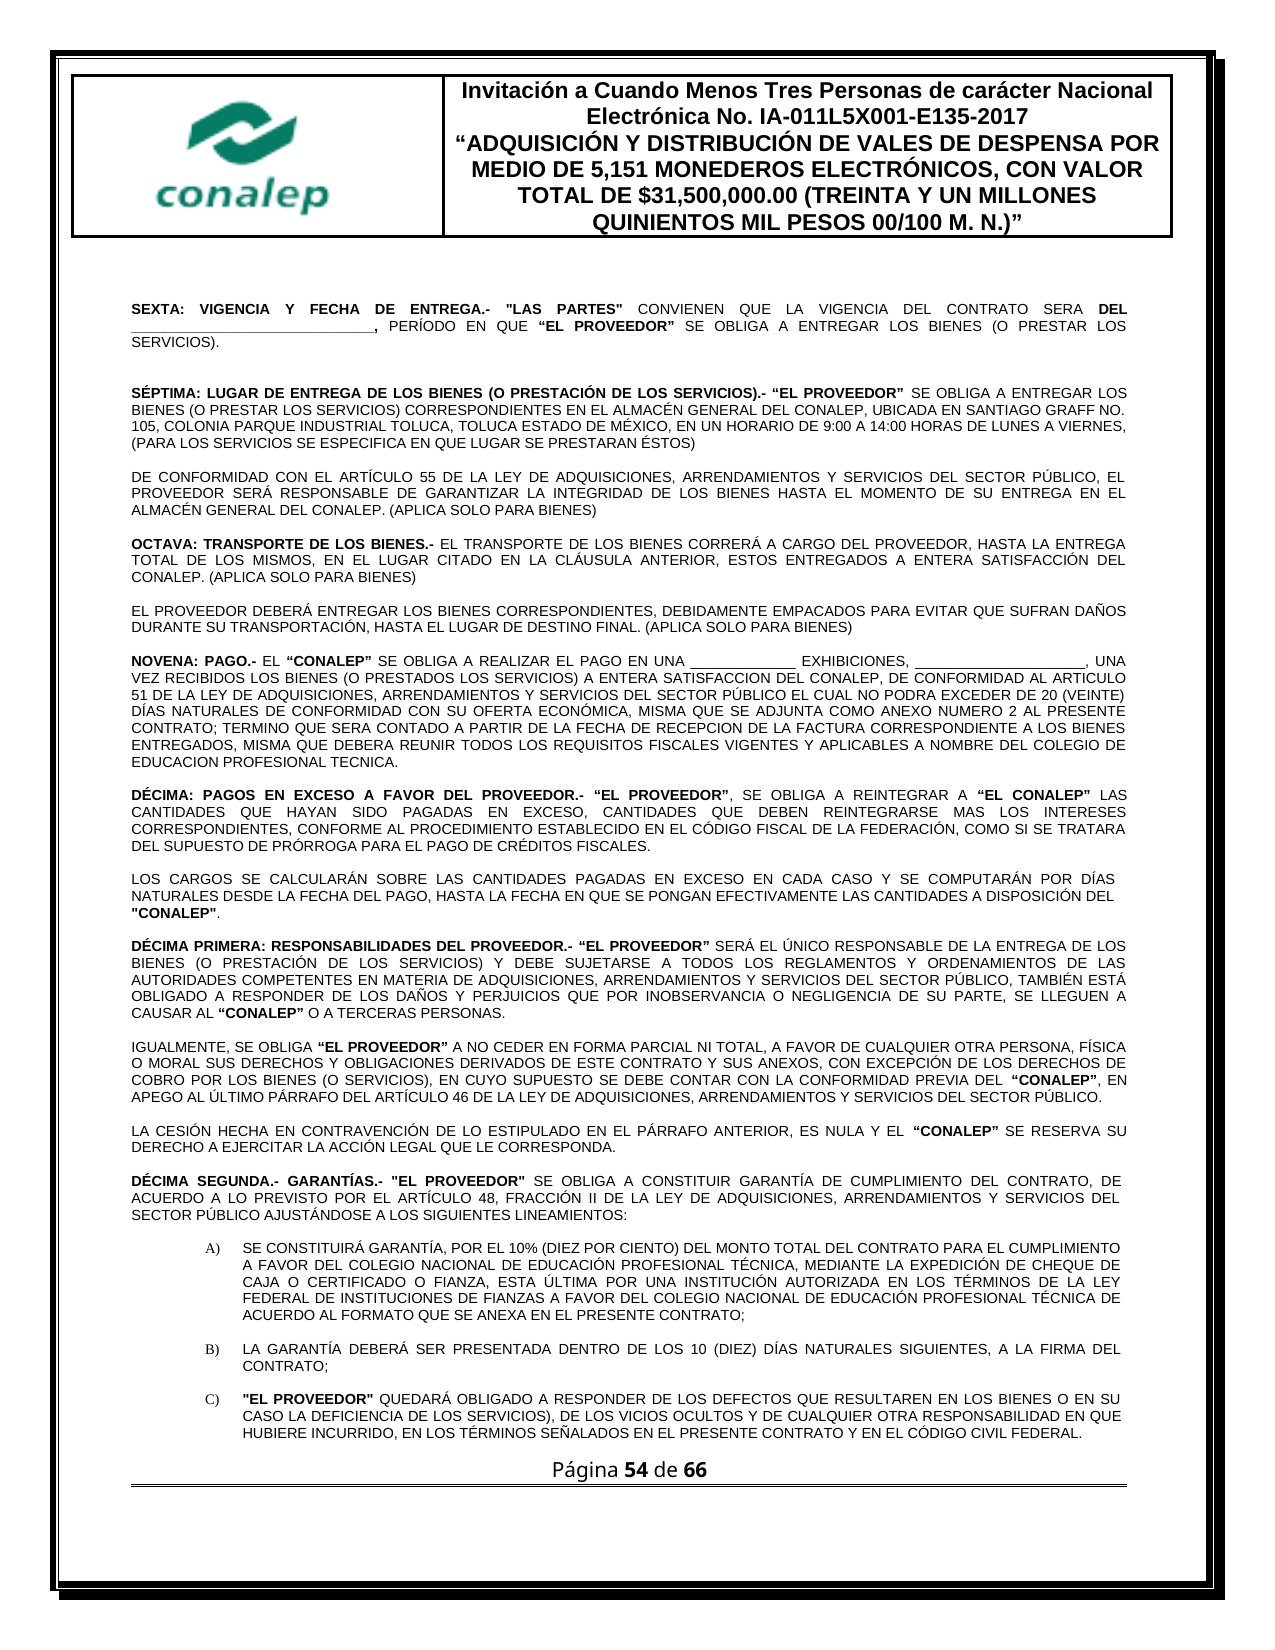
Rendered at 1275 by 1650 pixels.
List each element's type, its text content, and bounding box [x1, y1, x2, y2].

text DÉCIMA PRIMERA: RESPONSABILIDADES DEL PROVEEDOR.- “EL PROVEEDOR” SERÁ EL ÚNICO RESPONSABLE DE LA ENTREGA DE LOS BIENES (O PRESTACIÓN DE LOS SERVICIOS) Y DEBE SUJETARSE A TODOS LOS REGLAMENTOS Y ORDENAMIENTOS DE LAS AUTORIDADES COMPETENTES EN MATERIA DE ADQUISICIONES, ARRENDAMIENTOS Y SERVICIOS DEL SECTOR PÚBLICO, TAMBIÉN ESTÁ OBLIGADO A RESPONDER DE LOS DAÑOS Y PERJUICIOS QUE POR INOBSERVANCIA O NEGLIGENCIA DE SU PARTE, SE LLEGUEN A CAUSAR AL “CONALEP” O A TERCERAS PERSONAS. [131, 938, 1127, 1022]
text EL PROVEEDOR DEBERÁ ENTREGAR LOS BIENES CORRESPONDIENTES, DEBIDAMENTE EMPACADOS PARA EVITAR QUE SUFRAN DAÑOS DURANTE SU TRANSPORTACIÓN, HASTA EL LUGAR DE DESTINO FINAL. (APLICA SOLO PARA BIENES) [131, 602, 1127, 636]
text DE CONFORMIDAD CON EL ARTÍCULO 55 DE LA LEY DE ADQUISICIONES, ARRENDAMIENTOS Y SERVICIOS DEL SECTOR PÚBLICO, EL PROVEEDOR SERÁ RESPONSABLE DE GARANTIZAR LA INTEGRIDAD DE LOS BIENES HASTA EL MOMENTO DE SU ENTREGA EN EL ALMACÉN GENERAL DEL CONALEP. (APLICA SOLO PARA BIENES) [131, 468, 1127, 518]
text LA CESIÓN HECHA EN CONTRAVENCIÓN DE LO ESTIPULADO EN EL PÁRRAFO ANTERIOR, ES NULA Y EL “CONALEP” SE RESERVA SU DERECHO A EJERCITAR LA ACCIÓN LEGAL QUE LE CORRESPONDA. [131, 1122, 1127, 1156]
list SE CONSTITUIRÁ GARANTÍA, POR EL 10% (DIEZ POR CIENTO) DEL MONTO TOTAL DEL CONTRATO PARA EL CUMPLIMIENTO A FAVOR DEL COLEGIO NACIONAL DE EDUCACIÓN PROFESIONAL TÉCNICA, MEDIANTE LA EXPEDICIÓN DE CHEQUE DE CAJA O CERTIFICADO O FIANZA, ESTA ÚLTIMA POR UNA INSTITUCIÓN AUTORIZADA EN LOS TÉRMINOS DE LA LEY FEDERAL DE INSTITUCIONES DE FIANZAS A FAVOR DEL COLEGIO NACIONAL DE EDUCACIÓN PROFESIONAL TÉCNICA DE ACUERDO AL FORMATO QUE SE ANEXA EN EL PRESENTE CONTRATO; [205, 1240, 1122, 1324]
list LA GARANTÍA DEBERÁ SER PRESENTADA DENTRO DE LOS 10 (DIEZ) DÍAS NATURALES SIGUIENTES, A LA FIRMA DEL CONTRATO; [205, 1340, 1122, 1374]
text DÉCIMA: PAGOS EN EXCESO A FAVOR DEL PROVEEDOR.- “EL PROVEEDOR”, SE OBLIGA A REINTEGRAR A “EL CONALEP” LAS CANTIDADES QUE HAYAN SIDO PAGADAS EN EXCESO, CANTIDADES QUE DEBEN REINTEGRARSE MAS LOS INTERESES CORRESPONDIENTES, CONFORME AL PROCEDIMIENTO ESTABLECIDO EN EL CÓDIGO FISCAL DE LA FEDERACIÓN, COMO SI SE TRATARA DEL SUPUESTO DE PRÓRROGA PARA EL PAGO DE CRÉDITOS FISCALES. [131, 787, 1127, 854]
text DÉCIMA SEGUNDA.- GARANTÍAS.- "EL PROVEEDOR" SE OBLIGA A CONSTITUIR GARANTÍA DE CUMPLIMIENTO DEL CONTRATO, DE ACUERDO A LO PREVISTO POR EL ARTÍCULO 48, FRACCIÓN II DE LA LEY DE ADQUISICIONES, ARRENDAMIENTOS Y SERVICIOS DEL SECTOR PÚBLICO AJUSTÁNDOSE A LOS SIGUIENTES LINEAMIENTOS: [131, 1173, 1122, 1223]
text SEXTA: VIGENCIA Y FECHA DE ENTREGA.- "LAS PARTES" CONVIENEN QUE LA VIGENCIA DEL CONTRATO SERA DEL ______________________________, PERÍODO EN QUE “EL PROVEEDOR” SE OBLIGA A ENTREGAR LOS BIENES (O PRESTAR LOS SERVICIOS). [131, 301, 1127, 351]
text LOS CARGOS SE CALCULARÁN SOBRE LAS CANTIDADES PAGADAS EN EXCESO EN CADA CASO Y SE COMPUTARÁN POR DÍAS NATURALES DESDE LA FECHA DEL PAGO, HASTA LA FECHA EN QUE SE PONGAN EFECTIVAMENTE LAS CANTIDADES A DISPOSICIÓN DEL "CONALEP". [131, 871, 1116, 921]
list "EL PROVEEDOR" QUEDARÁ OBLIGADO A RESPONDER DE LOS DEFECTOS QUE RESULTAREN EN LOS BIENES O EN SU CASO LA DEFICIENCIA DE LOS SERVICIOS), DE LOS VICIOS OCULTOS Y DE CUALQUIER OTRA RESPONSABILIDAD EN QUE HUBIERE INCURRIDO, EN LOS TÉRMINOS SEÑALADOS EN EL PRESENTE CONTRATO Y EN EL CÓDIGO CIVIL FEDERAL. [205, 1391, 1122, 1441]
text NOVENA: PAGO.- EL “CONALEP” SE OBLIGA A REALIZAR EL PAGO EN UNA _____________ EXHIBICIONES, _____________________, UNA VEZ RECIBIDOS LOS BIENES (O PRESTADOS LOS SERVICIOS) A ENTERA SATISFACCION DEL CONALEP, DE CONFORMIDAD AL ARTICULO 51 DE LA LEY DE ADQUISICIONES, ARRENDAMIENTOS Y SERVICIOS DEL SECTOR PÚBLICO EL CUAL NO PODRA EXCEDER DE 20 (VEINTE) DÍAS NATURALES DE CONFORMIDAD CON SU OFERTA ECONÓMICA, MISMA QUE SE ADJUNTA COMO ANEXO NUMERO 2 AL PRESENTE CONTRATO; TERMINO QUE SERA CONTADO A PARTIR DE LA FECHA DE RECEPCION DE LA FACTURA CORRESPONDIENTE A LOS BIENES ENTREGADOS, MISMA QUE DEBERA REUNIR TODOS LOS REQUISITOS FISCALES VIGENTES Y APLICABLES A NOMBRE DEL COLEGIO DE EDUCACION PROFESIONAL TECNICA. [131, 653, 1127, 770]
text SÉPTIMA: LUGAR DE ENTREGA DE LOS BIENES (O PRESTACIÓN DE LOS SERVICIOS).- “EL PROVEEDOR” SE OBLIGA A ENTREGAR LOS BIENES (O PRESTAR LOS SERVICIOS) CORRESPONDIENTES EN EL ALMACÉN GENERAL DEL CONALEP, UBICADA EN SANTIAGO GRAFF NO. 105, COLONIA PARQUE INDUSTRIAL TOLUCA, TOLUCA ESTADO DE MÉXICO, EN UN HORARIO DE 9:00 A 14:00 HORAS DE LUNES A VIERNES, (PARA LOS SERVICIOS SE ESPECIFICA EN QUE LUGAR SE PRESTARAN ÉSTOS) [131, 384, 1127, 451]
text OCTAVA: TRANSPORTE DE LOS BIENES.- EL TRANSPORTE DE LOS BIENES CORRERÁ A CARGO DEL PROVEEDOR, HASTA LA ENTREGA TOTAL DE LOS MISMOS, EN EL LUGAR CITADO EN LA CLÁUSULA ANTERIOR, ESTOS ENTREGADOS A ENTERA SATISFACCIÓN DEL CONALEP. (APLICA SOLO PARA BIENES) [131, 535, 1127, 586]
text IGUALMENTE, SE OBLIGA “EL PROVEEDOR” A NO CEDER EN FORMA PARCIAL NI TOTAL, A FAVOR DE CUALQUIER OTRA PERSONA, FÍSICA O MORAL SUS DERECHOS Y OBLIGACIONES DERIVADOS DE ESTE CONTRATO Y SUS ANEXOS, CON EXCEPCIÓN DE LOS DERECHOS DE COBRO POR LOS BIENES (O SERVICIOS), EN CUYO SUPUESTO SE DEBE CONTAR CON LA CONFORMIDAD PREVIA DEL “CONALEP”, EN APEGO AL ÚLTIMO PÁRRAFO DEL ARTÍCULO 46 DE LA LEY DE ADQUISICIONES, ARRENDAMIENTOS Y SERVICIOS DEL SECTOR PÚBLICO. [131, 1038, 1127, 1106]
